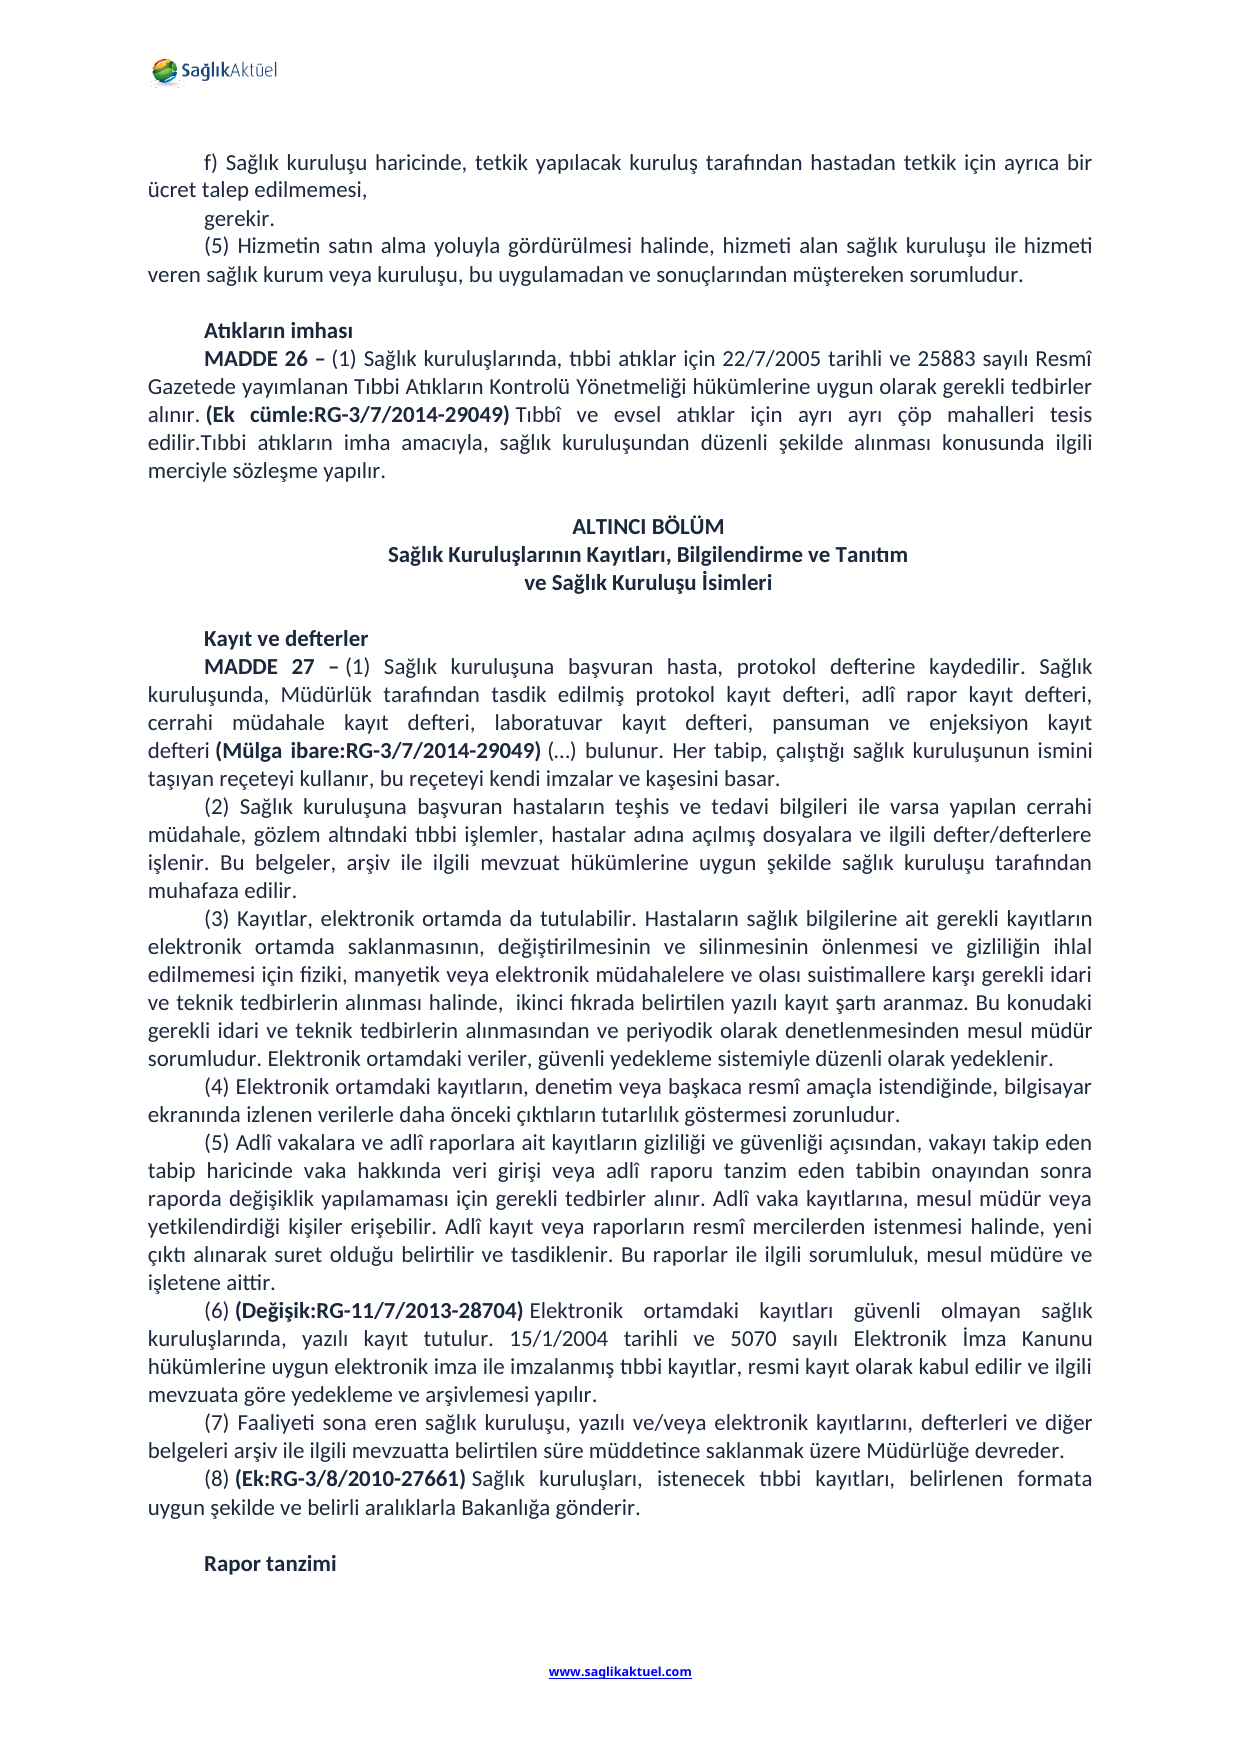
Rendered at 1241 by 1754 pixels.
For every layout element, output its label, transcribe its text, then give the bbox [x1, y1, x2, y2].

text ALTINCI BÖLÜM [148, 512, 1093, 540]
text ve Sağlık Kuruluşu İsimleri [148, 568, 1093, 596]
text MADDE 27 – (1) Sağlık kuruluşuna başvuran hasta, protokol defterine kaydedilir. Sağlık kuruluşunda, Müdürlük tarafından tasdik edilmiş protokol kayıt defteri, adlî rapor kayıt defteri, cerrahi müdahale kayıt defteri, laboratuvar kayıt defteri, pansuman ve enjeksiyon kayıt defteri (Mülga ibare:RG-3/7/2014-29049) (…) bulunur. Her tabip, çalıştığı sağlık kuruluşunun ismini taşıyan reçeteyi kullanır, bu reçeteyi kendi imzalar ve kaşesini basar. [148, 652, 1093, 792]
text (2) Sağlık kuruluşuna başvuran hastaların teşhis ve tedavi bilgileri ile varsa yapılan cerrahi müdahale, gözlem altındaki tıbbi işlemler, hastalar adına açılmış dosyalara ve ilgili defter/defterlere işlenir. Bu belgeler, arşiv ile ilgili mevzuat hükümlerine uygun şekilde sağlık kuruluşu tarafından muhafaza edilir. [148, 792, 1093, 904]
text (7) Faaliyeti sona eren sağlık kuruluşu, yazılı ve/veya elektronik kayıtlarını, defterleri ve diğer belgeleri arşiv ile ilgili mevzuatta belirtilen süre müddetince saklanmak üzere Müdürlüğe devreder. [148, 1408, 1093, 1464]
text (5) Adlî vakalara ve adlî raporlara ait kayıtların gizliliği ve güvenliği açısından, vakayı takip eden tabip haricinde vaka hakkında veri girişi veya adlî raporu tanzim eden tabibin onayından sonra raporda değişiklik yapılamaması için gerekli tedbirler alınır. Adlî vaka kayıtlarına, mesul müdür veya yetkilendirdiği kişiler erişebilir. Adlî kayıt veya raporların resmî mercilerden istenmesi halinde, yeni çıktı alınarak suret olduğu belirtilir ve tasdiklenir. Bu raporlar ile ilgili sorumluluk, mesul müdüre ve işletene aittir. [148, 1128, 1093, 1296]
text Kayıt ve defterler [148, 624, 1093, 652]
text (6) (Değişik:RG-11/7/2013-28704) Elektronik ortamdaki kayıtları güvenli olmayan sağlık kuruluşlarında, yazılı kayıt tutulur. 15/1/2004 tarihli ve 5070 sayılı Elektronik İmza Kanunu hükümlerine uygun elektronik imza ile imzalanmış tıbbi kayıtlar, resmi kayıt olarak kabul edilir ve ilgili mevzuata göre yedekleme ve arşivlemesi yapılır. [148, 1296, 1093, 1408]
text (3) Kayıtlar, elektronik ortamda da tutulabilir. Hastaların sağlık bilgilerine ait gerekli kayıtların elektronik ortamda saklanmasının, değiştirilmesinin ve silinmesinin önlenmesi ve gizliliğin ihlal edilmemesi için fiziki, manyetik veya elektronik müdahalelere ve olası suistimallere karşı gerekli idari ve teknik tedbirlerin alınması halinde, ikinci fıkrada belirtilen yazılı kayıt şartı aranmaz. Bu konudaki gerekli idari ve teknik tedbirlerin alınmasından ve periyodik olarak denetlenmesinden mesul müdür sorumludur. Elektronik ortamdaki veriler, güvenli yedekleme sistemiyle düzenli olarak yedeklenir. [148, 904, 1093, 1072]
text gerekir. [148, 204, 1093, 232]
picture [147, 44, 282, 98]
text (8) (Ek:RG-3/8/2010-27661) Sağlık kuruluşları, istenecek tıbbi kayıtları, belirlenen formata uygun şekilde ve belirli aralıklarla Bakanlığa gönderir. [148, 1464, 1093, 1521]
text Rapor tanzimi [148, 1549, 1093, 1577]
text f) Sağlık kuruluşu haricinde, tetkik yapılacak kuruluş tarafından hastadan tetkik için ayrıca bir ücret talep edilmemesi, [148, 148, 1093, 204]
text Sağlık Kuruluşlarının Kayıtları, Bilgilendirme ve Tanıtım [148, 540, 1093, 568]
text (5) Hizmetin satın alma yoluyla gördürülmesi halinde, hizmeti alan sağlık kuruluşu ile hizmeti veren sağlık kurum veya kuruluşu, bu uygulamadan ve sonuçlarından müştereken sorumludur. [148, 232, 1093, 288]
text Atıkların imhası [148, 316, 1093, 344]
text (4) Elektronik ortamdaki kayıtların, denetim veya başkaca resmî amaçla istendiğinde, bilgisayar ekranında izlenen verilerle daha önceki çıktıların tutarlılık göstermesi zorunludur. [148, 1072, 1093, 1128]
text MADDE 26 – (1) Sağlık kuruluşlarında, tıbbi atıklar için 22/7/2005 tarihli ve 25883 sayılı Resmî Gazetede yayımlanan Tıbbi Atıkların Kontrolü Yönetmeliği hükümlerine uygun olarak gerekli tedbirler alınır. (Ek cümle:RG-3/7/2014-29049) Tıbbî ve evsel atıklar için ayrı ayrı çöp mahalleri tesis edilir.Tıbbi atıkların imha amacıyla, sağlık kuruluşundan düzenli şekilde alınması konusunda ilgili merciyle sözleşme yapılır. [148, 344, 1093, 484]
